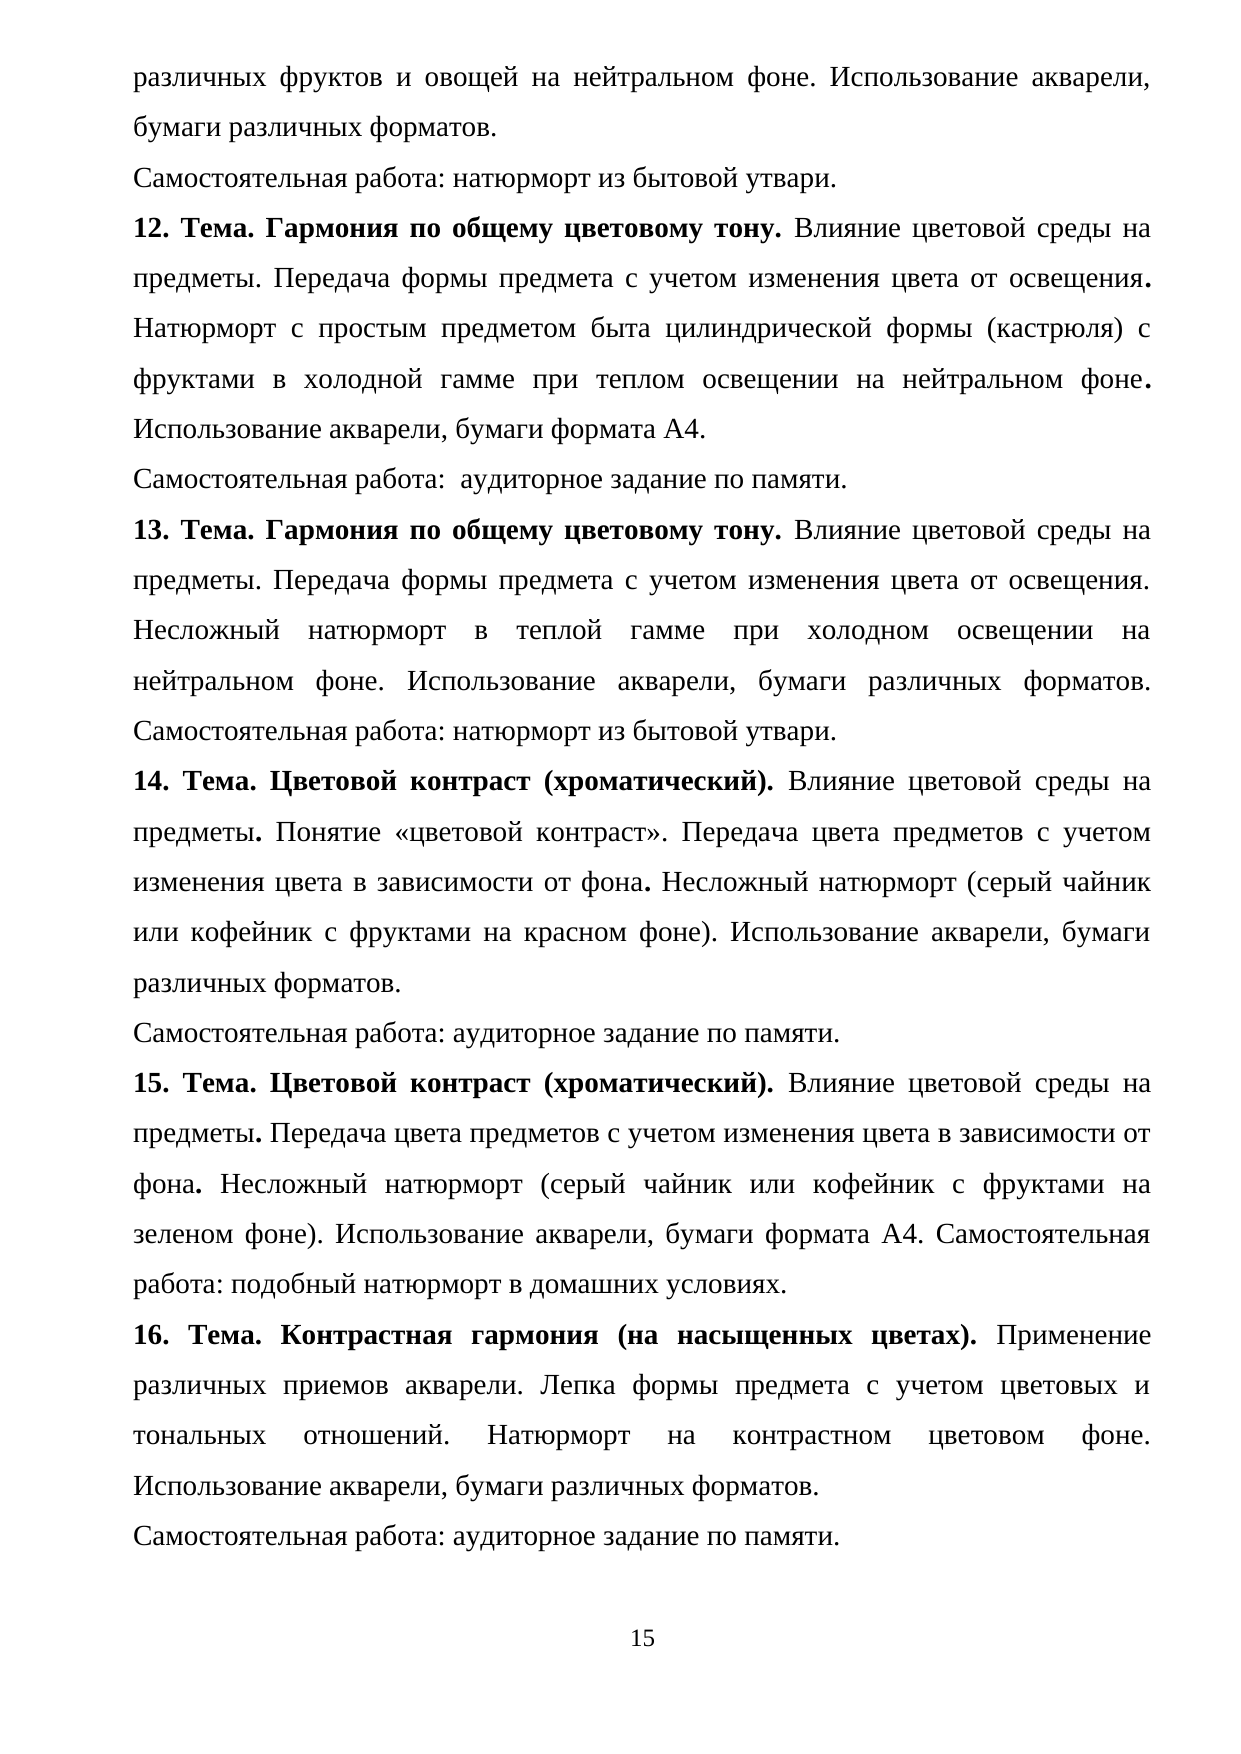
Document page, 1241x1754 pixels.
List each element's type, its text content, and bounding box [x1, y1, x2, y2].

text 15. Тема. Цветовой контраст (хроматический). Влияние цветовой среды на предметы. Передача цвета предметов с учетом изменения цвета в зависимости от фона. Несложный натюрморт (серый чайник или кофейник с фруктами на зеленом фоне). Использование акварели, бумаги формата А4. Самостоятельная работа: подобный натюрморт в домашних условиях. [133, 1065, 1152, 1300]
text Самостоятельная работа: аудиторное задание по памяти. [133, 1015, 1152, 1048]
text 12. Тема. Гармония по общему цветовому тону. Влияние цветовой среды на предметы. Передача формы предмета с учетом изменения цвета от освещения. Натюрморт с простым предметом быта цилиндрической формы (кастрюля) с фруктами в холодной гамме при теплом освещении на нейтральном фоне. Использование акварели, бумаги формата А4. [133, 210, 1152, 445]
text 13. Тема. Гармония по общему цветовому тону. Влияние цветовой среды на предметы. Передача формы предмета с учетом изменения цвета от освещения. Несложный натюрморт в теплой гамме при холодном освещении на нейтральном фоне. Использование акварели, бумаги различных форматов. Самостоятельная работа: натюрморт из бытовой утвари. [133, 512, 1152, 747]
text Самостоятельная работа: аудиторное задание по памяти. [133, 462, 1152, 495]
text 16. Тема. Контрастная гармония (на насыщенных цветах). Применение различных приемов акварели. Лепка формы предмета с учетом цветовых и тональных отношений. Натюрморт на контрастном цветовом фоне. Использование акварели, бумаги различных форматов. [133, 1317, 1152, 1501]
text Самостоятельная работа: аудиторное задание по памяти. [133, 1518, 1152, 1552]
text Самостоятельная работа: натюрморт из бытовой утвари. [133, 160, 1152, 193]
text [133, 59, 1152, 143]
text 14. Тема. Цветовой контраст (хроматический). Влияние цветовой среды на предметы. Понятие «цветовой контраст». Передача цвета предметов с учетом изменения цвета в зависимости от фона. Несложный натюрморт (серый чайник или кофейник с фруктами на красном фоне). Использование акварели, бумаги различных форматов. [133, 763, 1152, 998]
